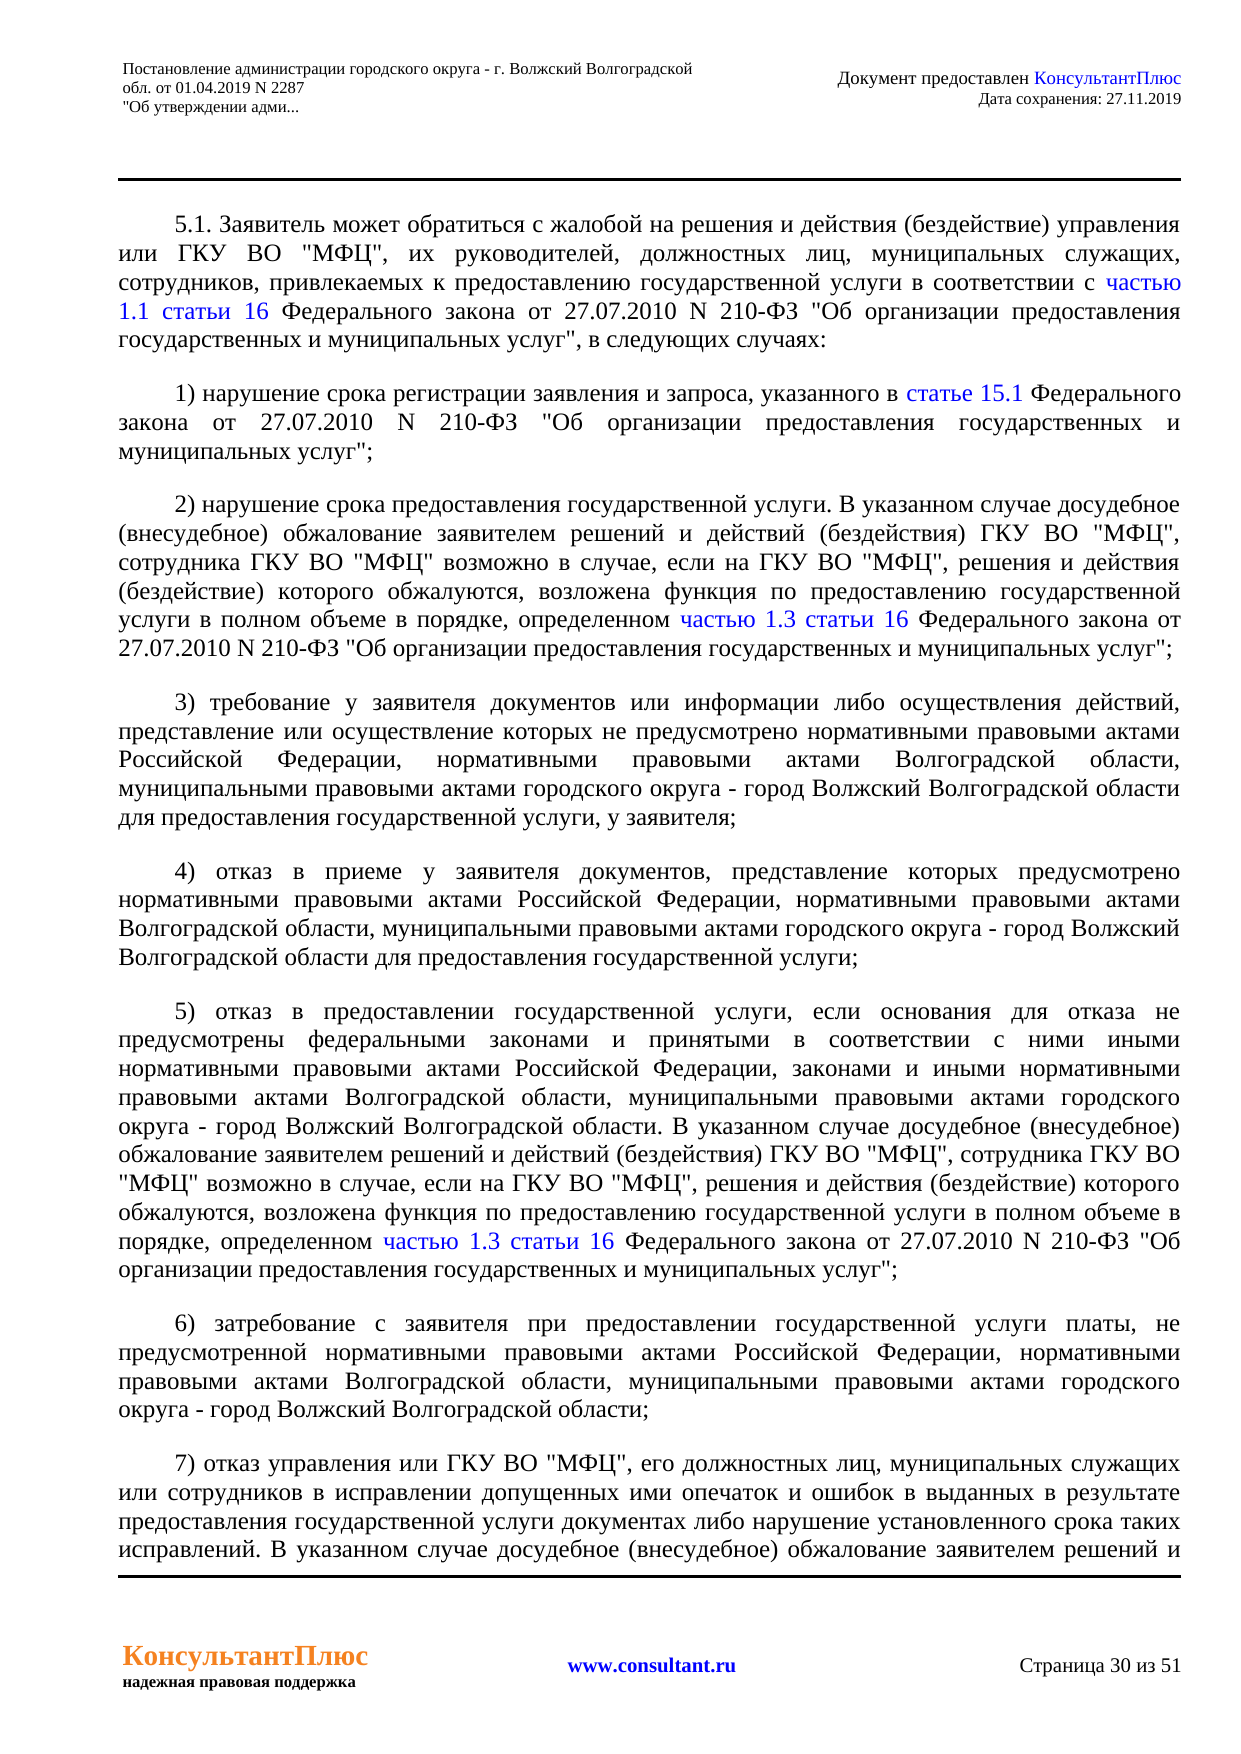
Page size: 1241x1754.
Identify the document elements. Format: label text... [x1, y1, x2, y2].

text 5.1. Заявитель может обратиться с жалобой на решения и действия (бездействие) управления или ГКУ ВО "МФЦ", их руководителей, должностных лиц, муниципальных служащих, сотрудников, привлекаемых к предоставлению государственной услуги в соответствии с частью 1.1 статьи 16 Федерального закона от 27.07.2010 N 210-ФЗ "Об организации предоставления государственных и муниципальных услуг", в следующих случаях: [118, 209, 1181, 353]
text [118, 1448, 1181, 1563]
text 1) нарушение срока регистрации заявления и запроса, указанного в статье 15.1 Федерального закона от 27.07.2010 N 210-ФЗ "Об организации предоставления государственных и муниципальных услуг"; [118, 378, 1181, 464]
text 4) отказ в приеме у заявителя документов, представление которых предусмотрено нормативными правовыми актами Российской Федерации, нормативными правовыми актами Волгоградской области, муниципальными правовыми актами городского округа - город Волжский Волгоградской области для предоставления государственной услуги; [118, 856, 1181, 971]
text 6) затребование с заявителя при предоставлении государственной услуги платы, не предусмотренной нормативными правовыми актами Российской Федерации, нормативными правовыми актами Волгоградской области, муниципальными правовыми актами городского округа - город Волжский Волгоградской области; [118, 1308, 1181, 1423]
text 5) отказ в предоставлении государственной услуги, если основания для отказа не предусмотрены федеральными законами и принятыми в соответствии с ними иными нормативными правовыми актами Российской Федерации, законами и иными нормативными правовыми актами Волгоградской области, муниципальными правовыми актами городского округа - город Волжский Волгоградской области. В указанном случае досудебное (внесудебное) обжалование заявителем решений и действий (бездействия) ГКУ ВО "МФЦ", сотрудника ГКУ ВО "МФЦ" возможно в случае, если на ГКУ ВО "МФЦ", решения и действия (бездействие) которого обжалуются, возложена функция по предоставлению государственной услуги в полном объеме в порядке, определенном частью 1.3 статьи 16 Федерального закона от 27.07.2010 N 210-ФЗ "Об организации предоставления государственных и муниципальных услуг"; [118, 996, 1181, 1283]
text 2) нарушение срока предоставления государственной услуги. В указанном случае досудебное (внесудебное) обжалование заявителем решений и действий (бездействия) ГКУ ВО "МФЦ", сотрудника ГКУ ВО "МФЦ" возможно в случае, если на ГКУ ВО "МФЦ", решения и действия (бездействие) которого обжалуются, возложена функция по предоставлению государственной услуги в полном объеме в порядке, определенном частью 1.3 статьи 16 Федерального закона от 27.07.2010 N 210-ФЗ "Об организации предоставления государственных и муниципальных услуг"; [118, 489, 1181, 662]
text 3) требование у заявителя документов или информации либо осуществления действий, представление или осуществление которых не предусмотрено нормативными правовыми актами Российской Федерации, нормативными правовыми актами Волгоградской области, муниципальными правовыми актами городского округа - город Волжский Волгоградской области для предоставления государственной услуги, у заявителя; [118, 687, 1181, 831]
